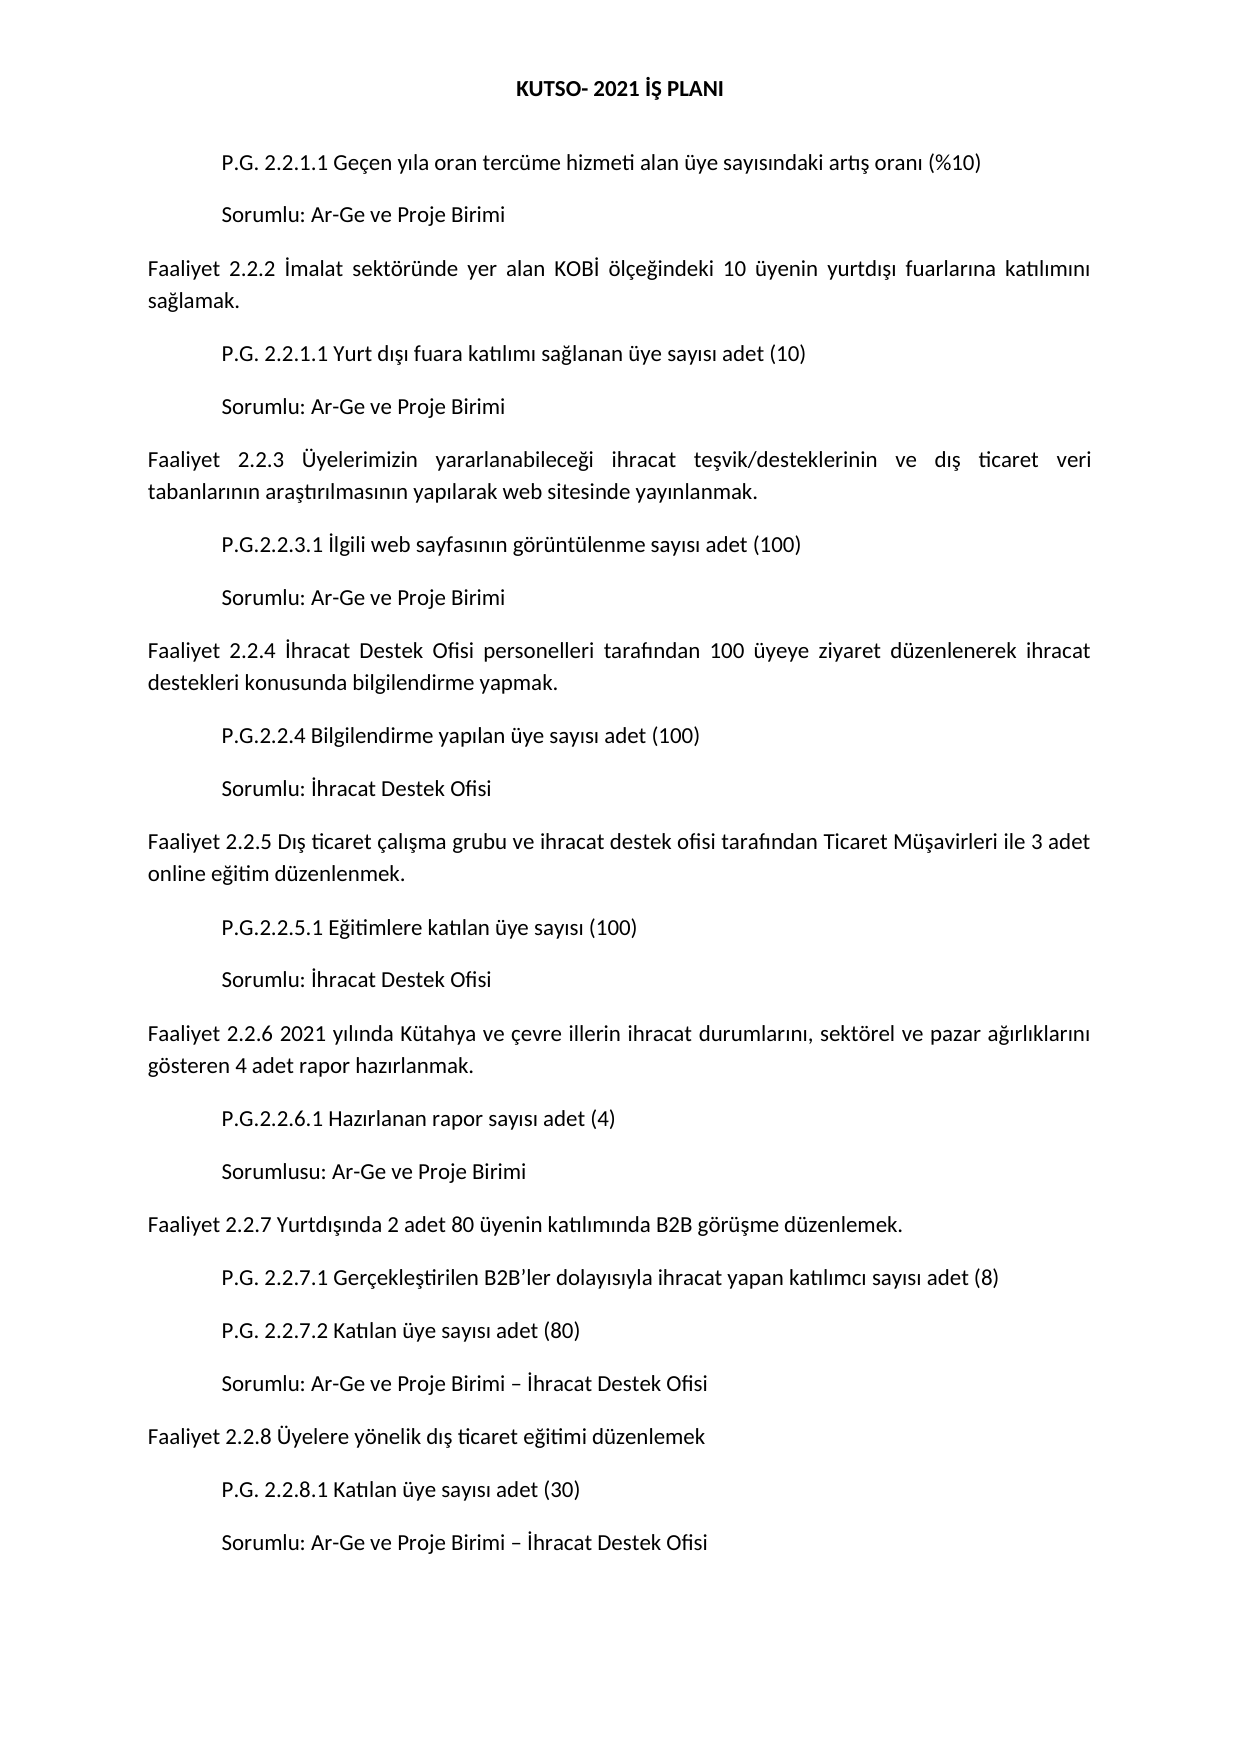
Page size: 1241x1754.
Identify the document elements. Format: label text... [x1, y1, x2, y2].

text P.G. 2.2.7.2 Katılan üye sayısı adet (80) [221, 1316, 1093, 1344]
text P.G. 2.2.8.1 Katılan üye sayısı adet (30) [221, 1475, 1093, 1503]
text Faaliyet 2.2.7 Yurtdışında 2 adet 80 üyenin katılımında B2B görüşme düzenlemek. [148, 1210, 1093, 1238]
text P.G.2.2.6.1 Hazırlanan rapor sayısı adet (4) [221, 1104, 1093, 1132]
text Sorumlusu: Ar-Ge ve Proje Birimi [221, 1157, 1093, 1185]
text P.G.2.2.5.1 Eğitimlere katılan üye sayısı (100) [221, 913, 1093, 941]
text Sorumlu: Ar-Ge ve Proje Birimi – İhracat Destek Ofisi [221, 1369, 1093, 1397]
text Sorumlu: Ar-Ge ve Proje Birimi [148, 201, 1093, 229]
text Sorumlu: Ar-Ge ve Proje Birimi [221, 583, 1093, 611]
text P.G. 2.2.1.1 Geçen yıla oran tercüme hizmeti alan üye sayısındaki artış oranı (%10) [148, 148, 1093, 176]
text Faaliyet 2.2.2 İmalat sektöründe yer alan KOBİ ölçeğindeki 10 üyenin yurtdışı fuarlarına katılımını sağlamak. [148, 254, 1093, 314]
text Faaliyet 2.2.3 Üyelerimizin yararlanabileceği ihracat teşvik/desteklerinin ve dış ticaret veri tabanlarının araştırılmasının yapılarak web sitesinde yayınlanmak. [148, 445, 1093, 505]
text Faaliyet 2.2.6 2021 yılında Kütahya ve çevre illerin ihracat durumlarını, sektörel ve pazar ağırlıklarını gösteren 4 adet rapor hazırlanmak. [148, 1019, 1093, 1079]
text Sorumlu: İhracat Destek Ofisi [221, 774, 1093, 802]
text P.G.2.2.3.1 İlgili web sayfasının görüntülenme sayısı adet (100) [221, 530, 1093, 558]
text Sorumlu: İhracat Destek Ofisi [221, 966, 1093, 994]
text Faaliyet 2.2.8 Üyelere yönelik dış ticaret eğitimi düzenlemek [148, 1422, 1093, 1450]
text Faaliyet 2.2.5 Dış ticaret çalışma grubu ve ihracat destek ofisi tarafından Ticaret Müşavirleri ile 3 adet online eğitim düzenlenmek. [148, 827, 1093, 888]
text Sorumlu: Ar-Ge ve Proje Birimi – İhracat Destek Ofisi [221, 1528, 1093, 1556]
text P.G.2.2.4 Bilgilendirme yapılan üye sayısı adet (100) [221, 721, 1093, 749]
text Faaliyet 2.2.4 İhracat Destek Ofisi personelleri tarafından 100 üyeye ziyaret düzenlenerek ihracat destekleri konusunda bilgilendirme yapmak. [148, 636, 1093, 696]
text P.G. 2.2.1.1 Yurt dışı fuara katılımı sağlanan üye sayısı adet (10) [221, 339, 1093, 367]
text P.G. 2.2.7.1 Gerçekleştirilen B2B’ler dolayısıyla ihracat yapan katılımcı sayısı adet (8) [221, 1263, 1093, 1291]
text Sorumlu: Ar-Ge ve Proje Birimi [221, 392, 1093, 420]
